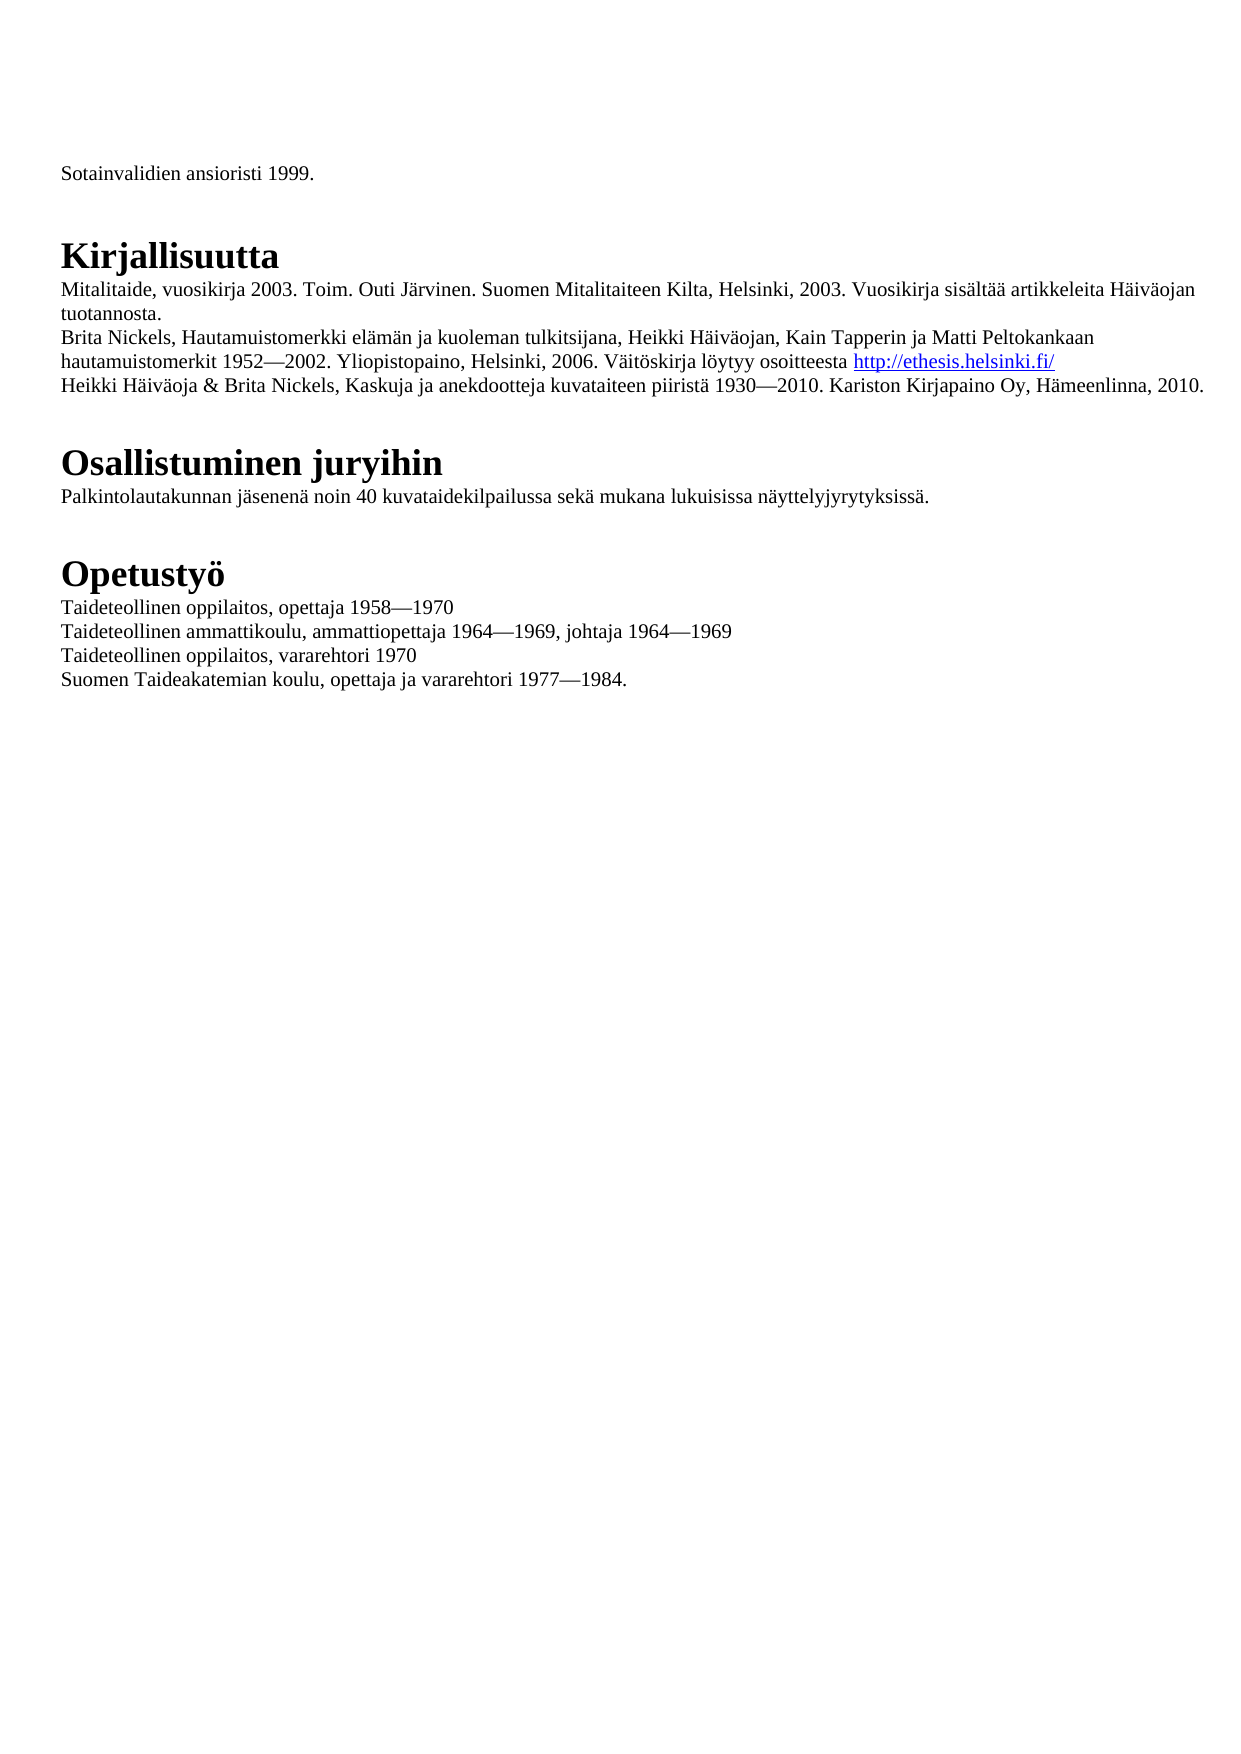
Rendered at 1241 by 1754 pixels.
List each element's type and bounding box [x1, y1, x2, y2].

table_header [0, 150, 1240, 726]
